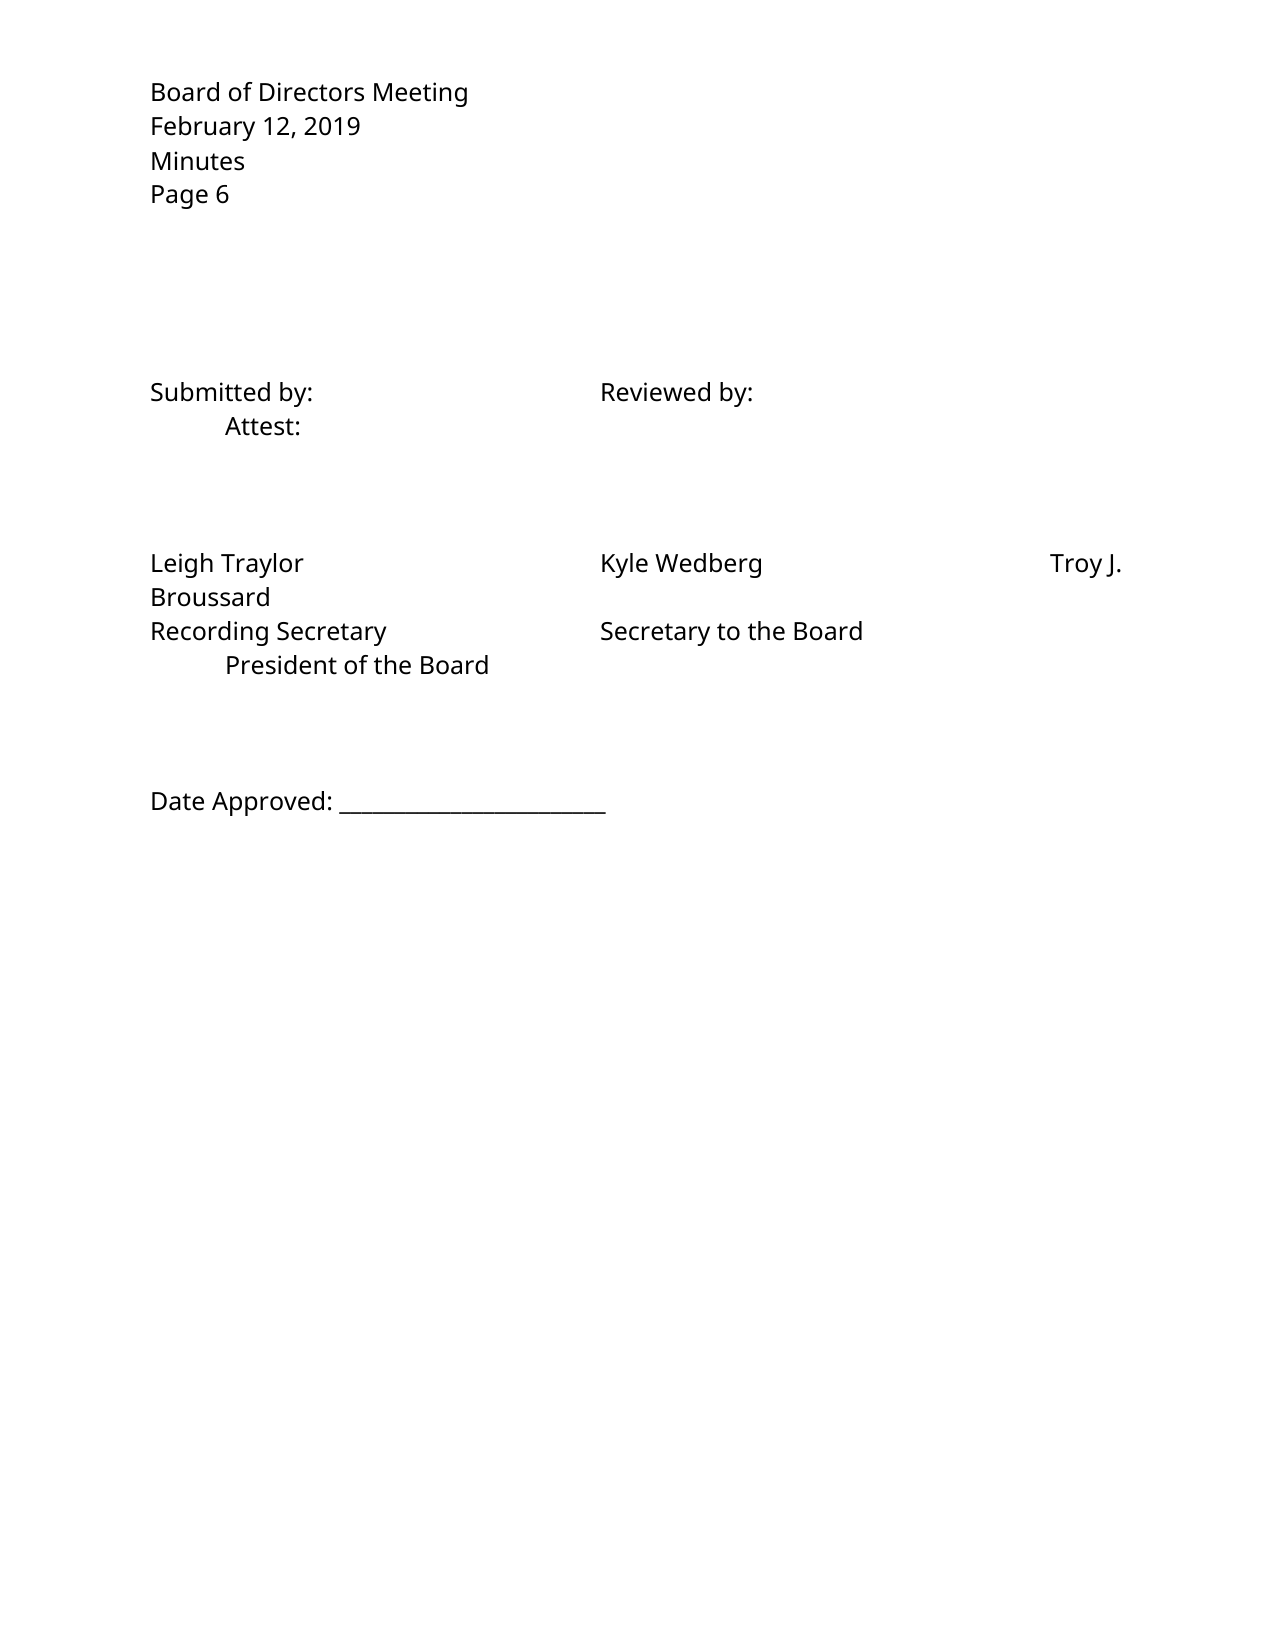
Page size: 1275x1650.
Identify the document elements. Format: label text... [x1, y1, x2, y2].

text Date Approved: ________________________ [150, 784, 1125, 818]
text Leigh Traylor Kyle Wedberg Troy J. Broussard [150, 545, 1125, 613]
text Recording Secretary Secretary to the Board President of the Board [150, 613, 1125, 682]
text Submitted by: Reviewed by: Attest: [150, 375, 1125, 443]
